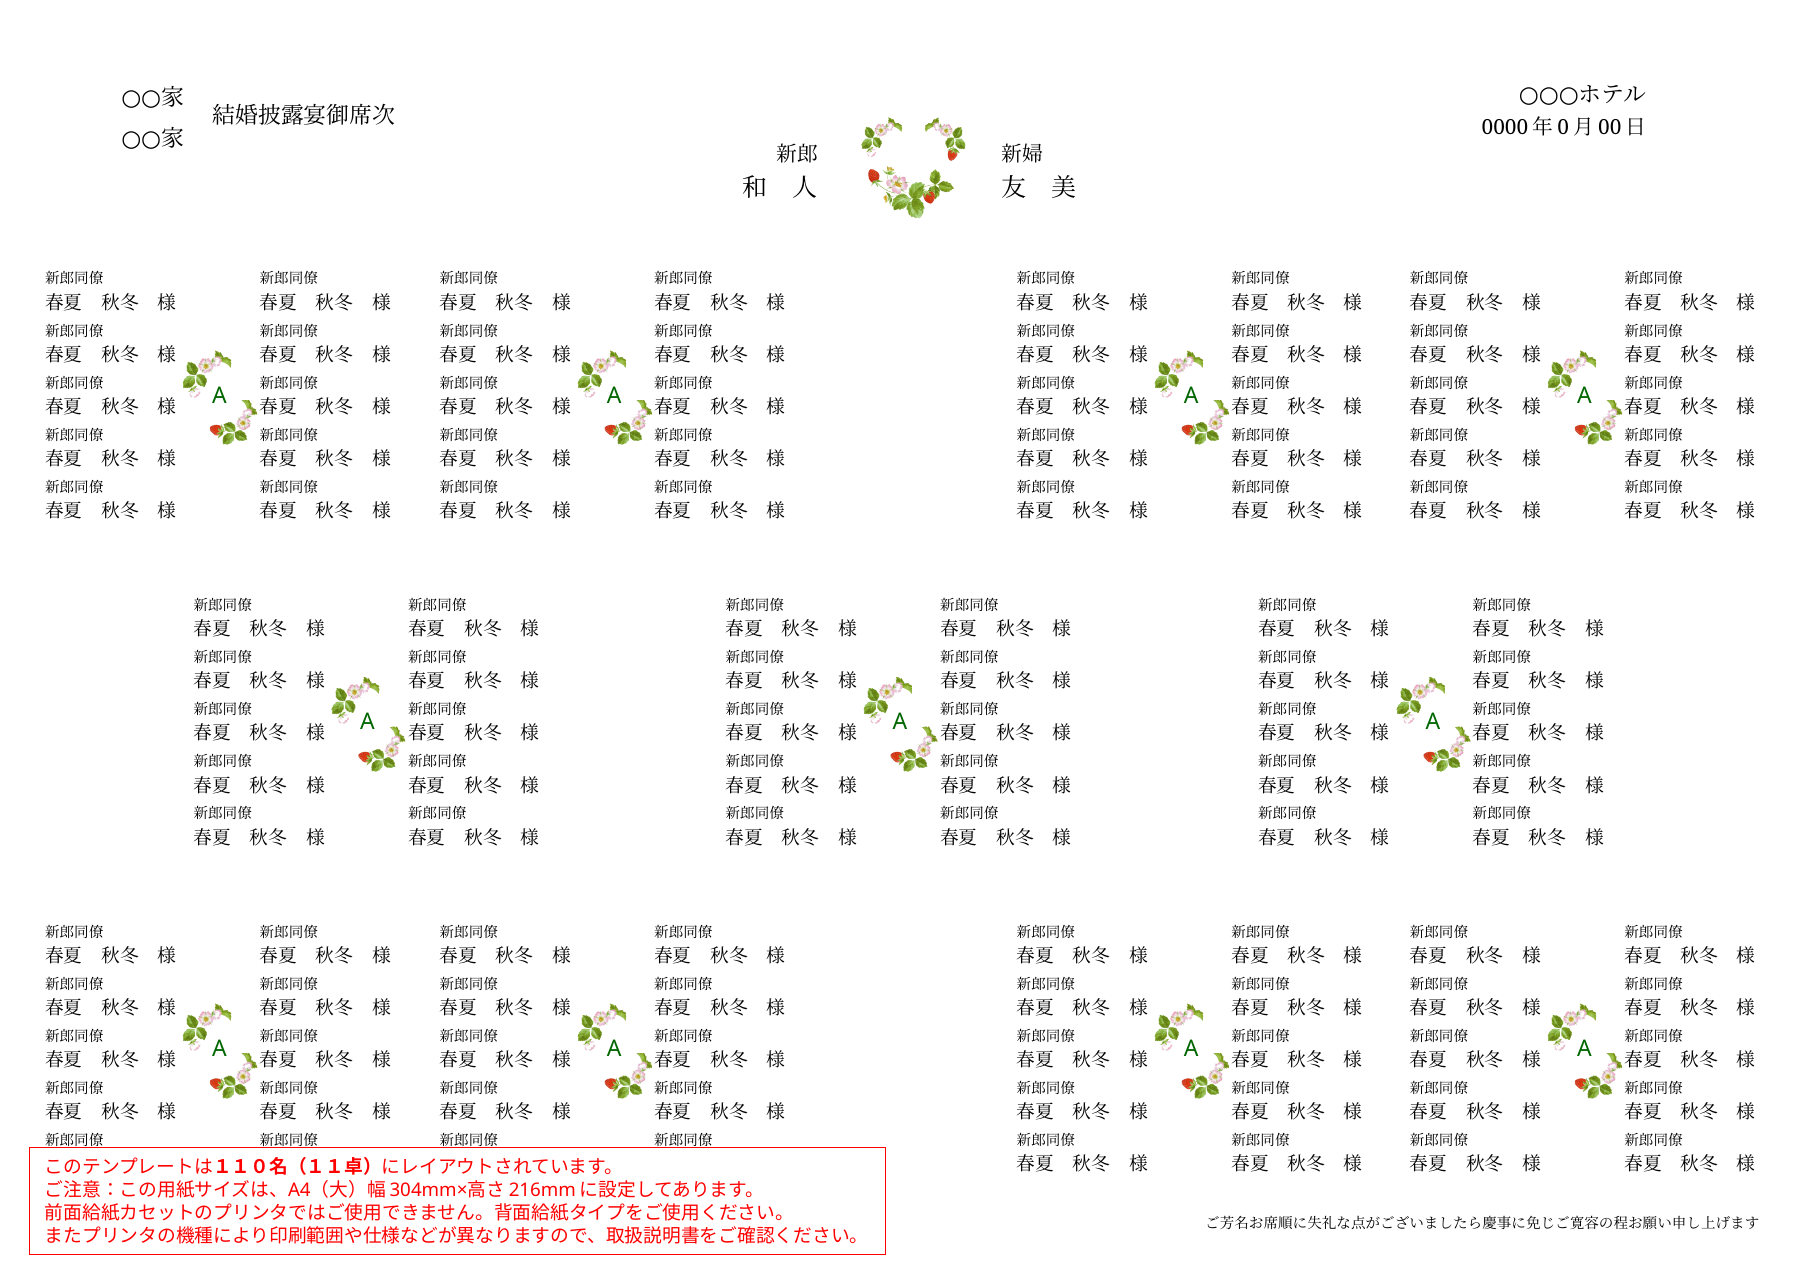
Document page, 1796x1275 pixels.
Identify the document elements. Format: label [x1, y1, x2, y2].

picture [1181, 1053, 1229, 1099]
picture [1547, 1003, 1597, 1051]
picture [861, 117, 966, 219]
picture [1574, 1053, 1623, 1099]
picture [1154, 350, 1204, 398]
picture [1181, 400, 1229, 445]
picture [182, 350, 232, 398]
picture [358, 726, 406, 772]
picture [182, 1003, 232, 1051]
picture [1154, 1003, 1204, 1051]
picture [604, 1053, 653, 1099]
picture [890, 726, 938, 772]
picture [577, 350, 627, 398]
picture [1396, 677, 1445, 724]
picture [1547, 350, 1597, 398]
picture [209, 400, 258, 445]
picture [1423, 726, 1471, 772]
picture [604, 400, 653, 445]
picture [331, 677, 380, 724]
picture [209, 1053, 258, 1099]
picture [577, 1003, 627, 1051]
picture [1574, 400, 1623, 445]
picture [863, 677, 913, 724]
